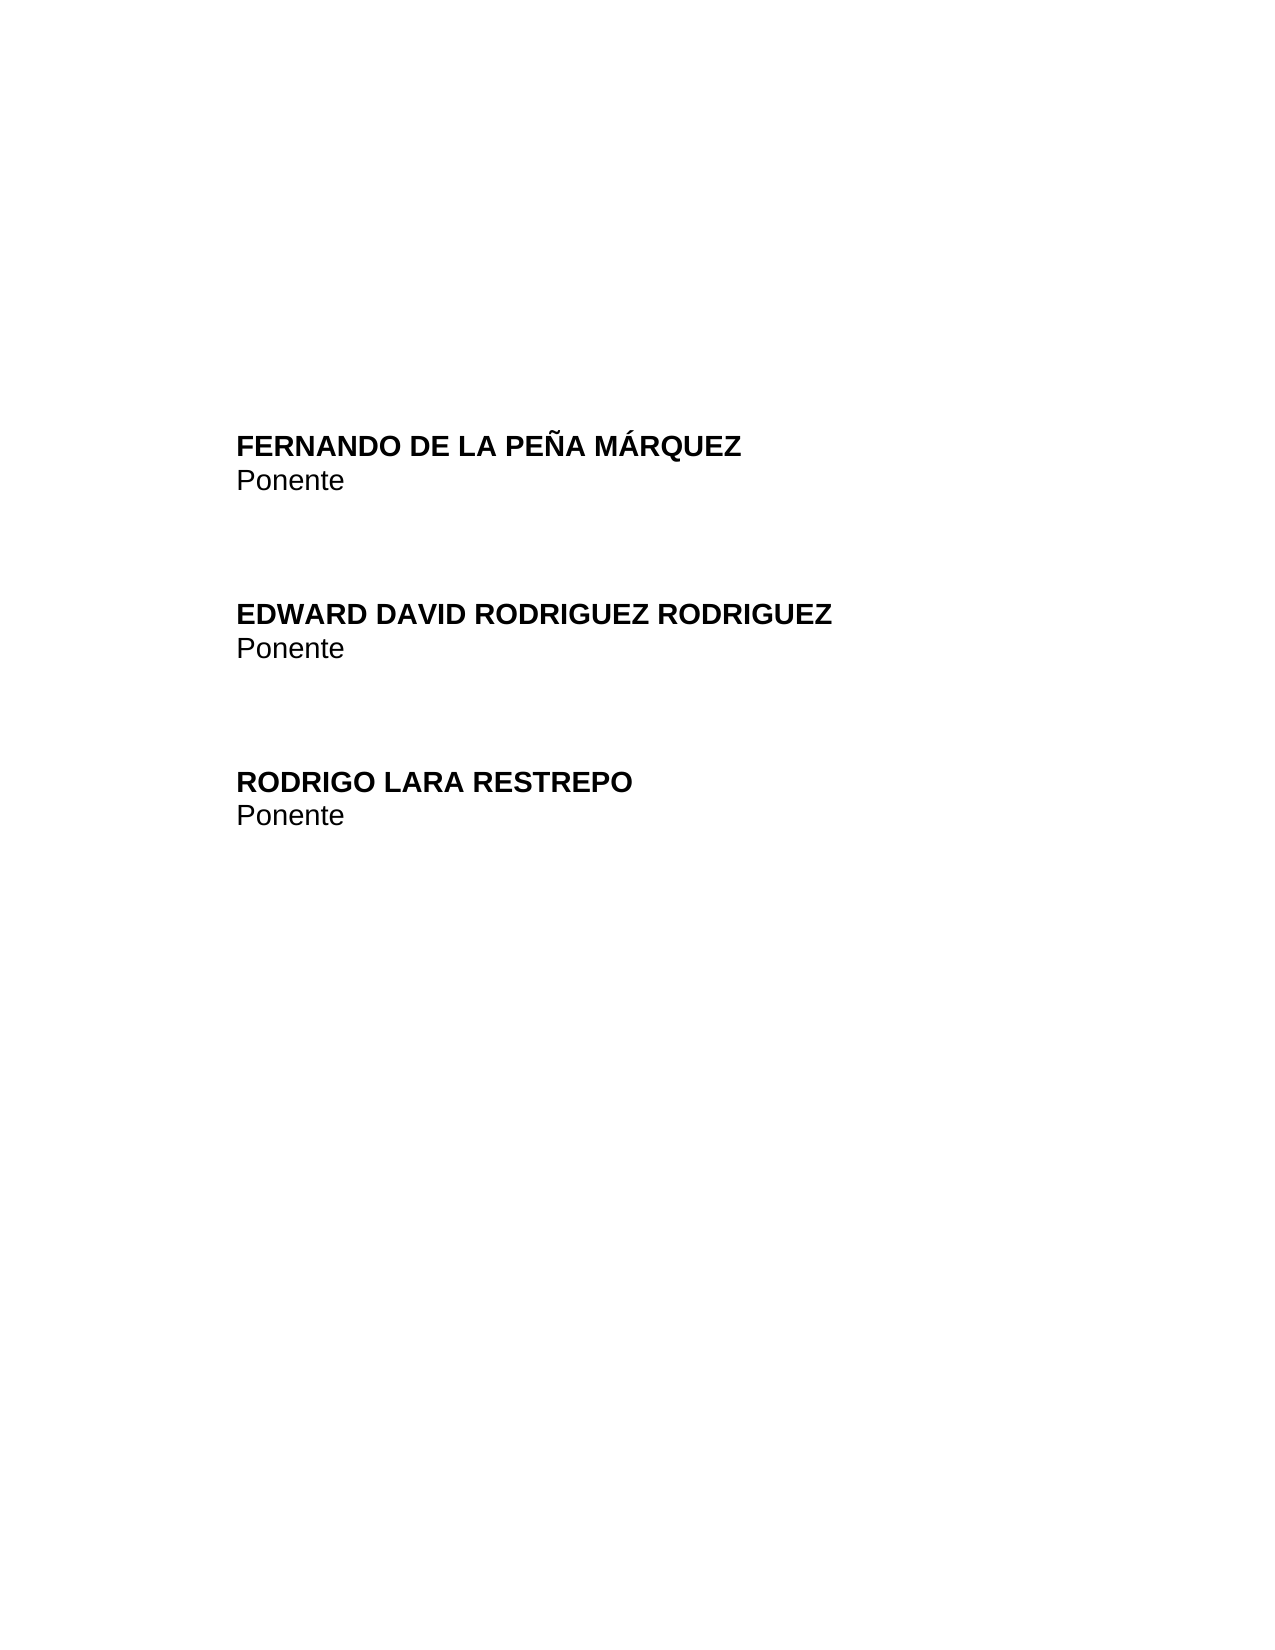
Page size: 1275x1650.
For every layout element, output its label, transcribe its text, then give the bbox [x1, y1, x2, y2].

text Ponente [236, 463, 1098, 497]
text Ponente [236, 631, 1098, 664]
text FERNANDO DE LA PEÑA MÁRQUEZ [236, 429, 1098, 463]
text RODRIGO LARA RESTREPO [236, 765, 1098, 798]
text EDWARD DAVID RODRIGUEZ RODRIGUEZ [236, 597, 1098, 631]
text Ponente [236, 798, 1098, 832]
